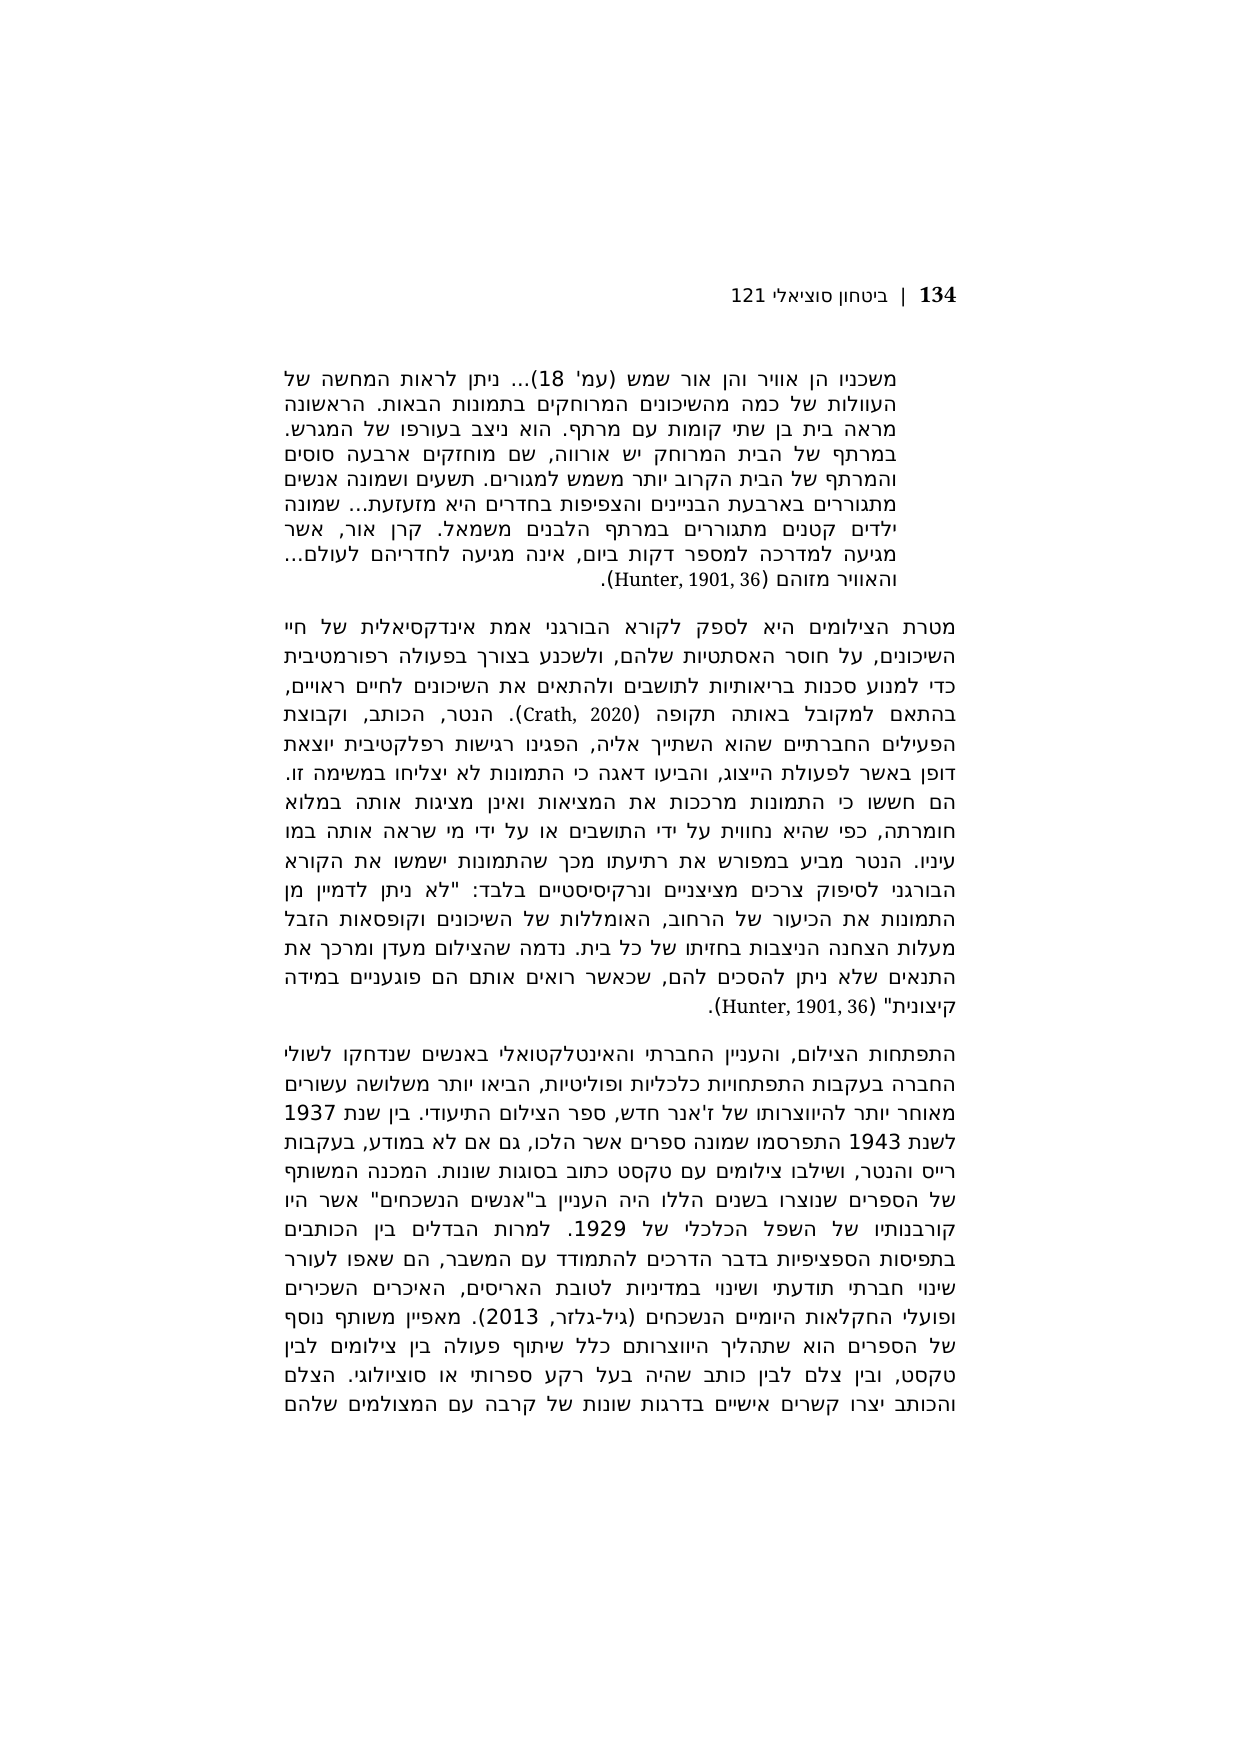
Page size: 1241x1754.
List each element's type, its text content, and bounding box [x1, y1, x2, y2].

text מטרת הצילומים היא לספק לקורא הבורגני אמת אינדקסיאלית של חיי השיכונים, על חוסר האסתטיות שלהם, ולשכנע בצורך בפעולה רפורמטיבית כדי למנוע סכנות בריאותיות לתושבים ולהתאים את השיכונים לחיים ראויים, בהתאם למקובל באותה תקופה (Crath, 2020). הנטר, הכותב, וקבוצת הפעילים החברתיים שהוא השתייך אליה, הפגינו רגישות רפלקטיבית יוצאת דופן באשר לפעולת הייצוג, והביעו דאגה כי התמונות לא יצליחו במשימה זו. הם חששו כי התמונות מרככות את המציאות ואינן מציגות אותה במלוא חומרתה, כפי שהיא נחווית על ידי התושבים או על ידי מי שראה אותה במו עיניו. הנטר מביע במפורש את רתיעתו מכך שהתמונות ישמשו את הקורא הבורגני לסיפוק צרכים מציצניים ונרקיסיסטיים בלבד: "לא ניתן לדמיין מן התמונות את הכיעור של הרחוב, האומללות של השיכונים וקופסאות הזבל מעלות הצחנה הניצבות בחזיתו של כל בית. נדמה שהצילום מעדן ומרכך את התנאים שלא ניתן להסכים להם, שכאשר רואים אותם הם פוגעניים במידה קיצונית" (Hunter, 1901, 36). [283, 610, 957, 1019]
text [283, 1037, 957, 1417]
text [283, 366, 898, 592]
